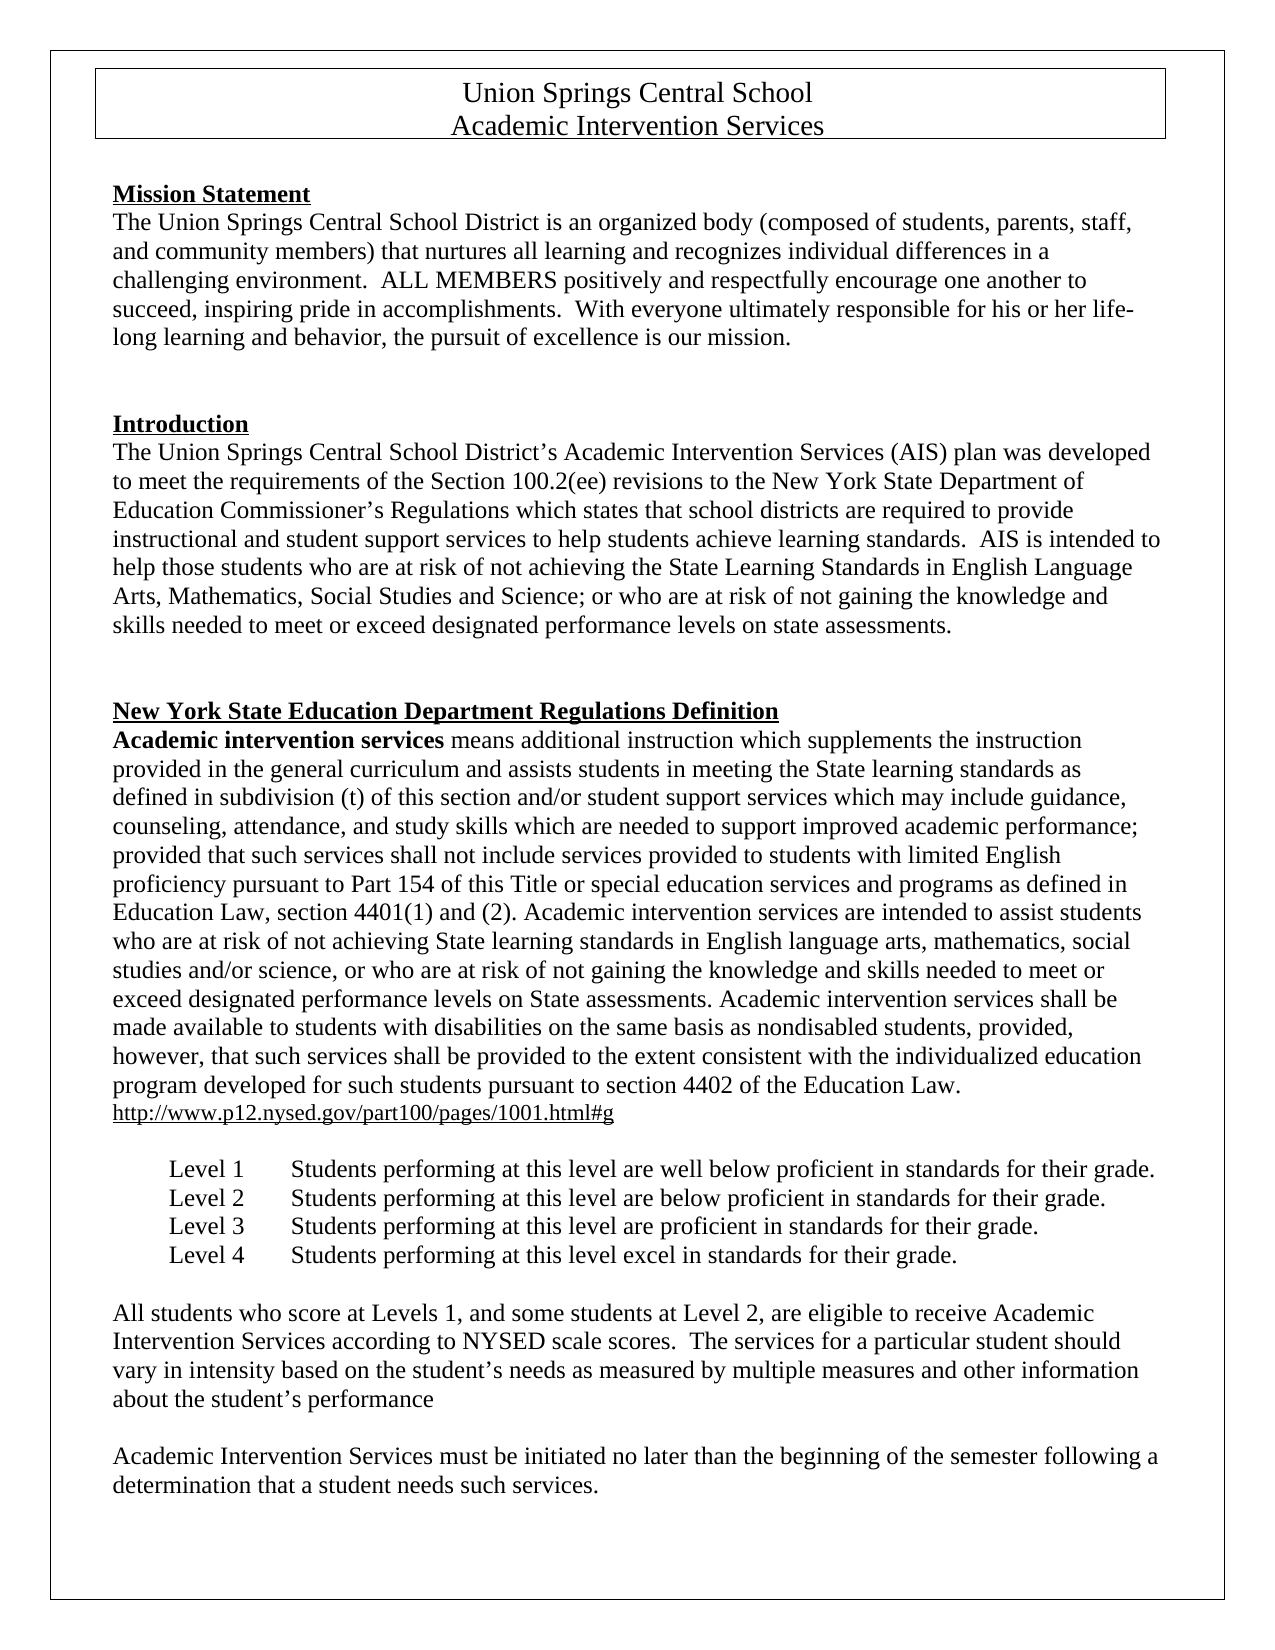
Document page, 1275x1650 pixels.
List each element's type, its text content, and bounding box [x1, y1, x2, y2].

text Level 4 Students performing at this level excel in standards for their grade. [169, 1240, 1162, 1269]
text Mission Statement [112, 179, 1162, 207]
text Level 2 Students performing at this level are below proficient in standards for their grade. [169, 1183, 1162, 1211]
text The Union Springs Central School District’s Academic Intervention Services (AIS) plan was developed to meet the requirements of the Section 100.2(ee) revisions to the New York State Department of Education Commissioner’s Regulations which states that school districts are required to provide instructional and student support services to help students achieve learning standards. AIS is intended to help those students who are at risk of not achieving the State Learning Standards in English Language Arts, Mathematics, Social Studies and Science; or who are at risk of not gaining the knowledge and skills needed to meet or exceed designated performance levels on state assessments. [112, 437, 1162, 639]
text Academic intervention services means additional instruction which supplements the instruction provided in the general curriculum and assists students in meeting the State learning standards as defined in subdivision (t) of this section and/or student support services which may include guidance, counseling, attendance, and study skills which are needed to support improved academic performance; provided that such services shall not include services provided to students with limited English proficiency pursuant to Part 154 of this Title or special education services and programs as defined in Education Law, section 4401(1) and (2). Academic intervention services are intended to assist students who are at risk of not achieving State learning standards in English language arts, mathematics, social studies and/or science, or who are at risk of not gaining the knowledge and skills needed to meet or exceed designated performance levels on State assessments. Academic intervention services shall be made available to students with disabilities on the same basis as nondisabled students, provided, however, that such services shall be provided to the extent consistent with the individualized education program developed for such students pursuant to section 4402 of the Education Law. http://www.p12.nysed.gov/part100/pages/1001.html#g [112, 725, 1162, 1125]
text Level 1 Students performing at this level are well below proficient in standards for their grade. [169, 1154, 1162, 1183]
text All students who score at Levels 1, and some students at Level 2, are eligible to receive Academic Intervention Services according to NYSED scale scores. The services for a particular student should vary in intensity based on the student’s needs as measured by multiple measures and other information about the student’s performance [112, 1298, 1162, 1413]
text Academic Intervention Services must be initiated no later than the beginning of the semester following a determination that a student needs such services. [112, 1441, 1162, 1499]
text New York State Education Department Regulations Definition [112, 696, 1162, 725]
text Level 3 Students performing at this level are proficient in standards for their grade. [169, 1211, 1162, 1240]
text The Union Springs Central School District is an organized body (composed of students, parents, staff, and community members) that nurtures all learning and recognizes individual differences in a challenging environment. ALL MEMBERS positively and respectfully encourage one another to succeed, inspiring pride in accomplishments. With everyone ultimately responsible for his or her life-long learning and behavior, the pursuit of excellence is our mission. [112, 207, 1162, 351]
text Introduction [112, 409, 1162, 437]
